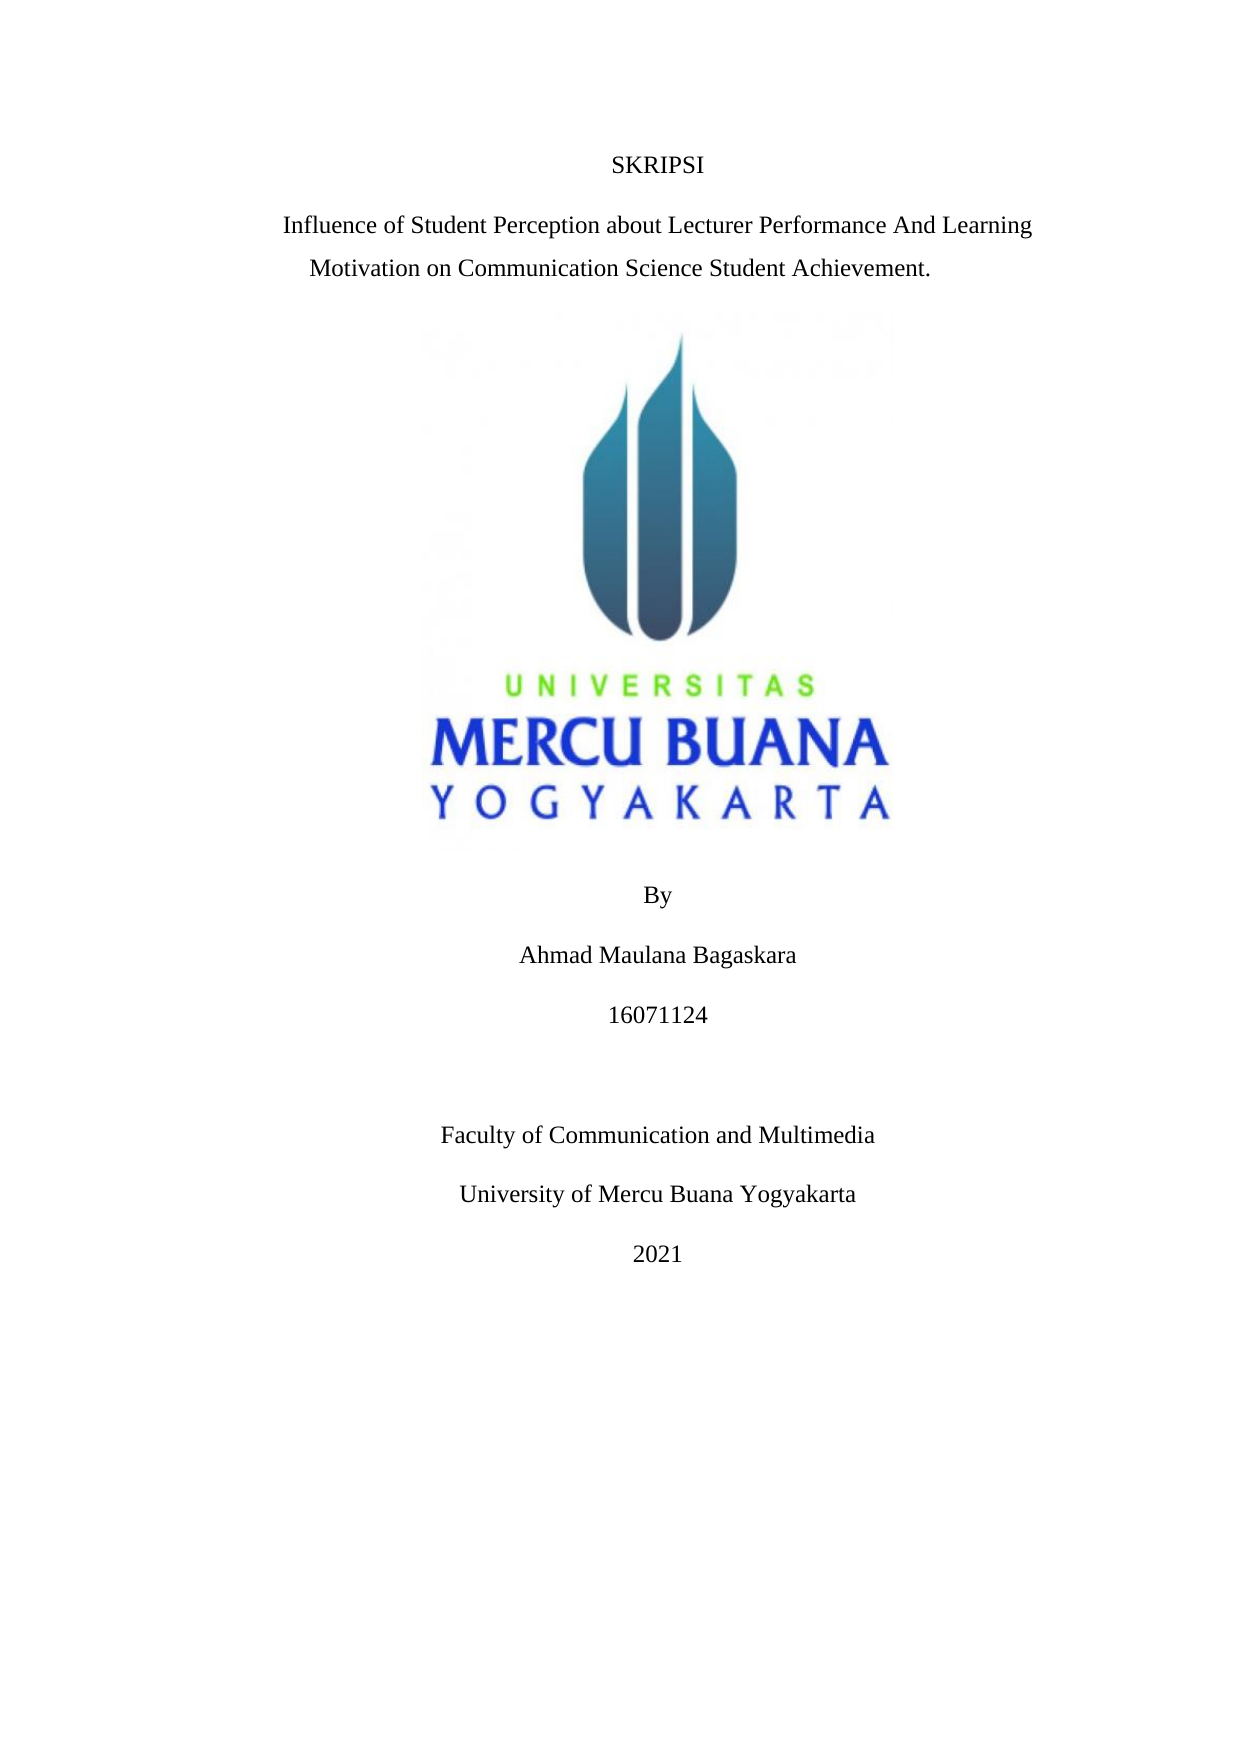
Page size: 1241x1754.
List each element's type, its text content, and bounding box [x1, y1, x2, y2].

text Ahmad Maulana Bagaskara [150, 940, 1090, 969]
text By [150, 881, 1090, 909]
text Influence of Student Perception about Lecturer Performance And Learning Motivation on Communication Science Student Achievement. [150, 210, 1090, 282]
text Faculty of Communication and Multimedia [150, 1120, 1090, 1148]
text SKRIPSI [150, 150, 1090, 179]
text 2021 [150, 1239, 1090, 1268]
picture [421, 312, 894, 850]
text 16071124 [150, 1000, 1090, 1029]
text University of Mercu Buana Yogyakarta [150, 1179, 1090, 1208]
